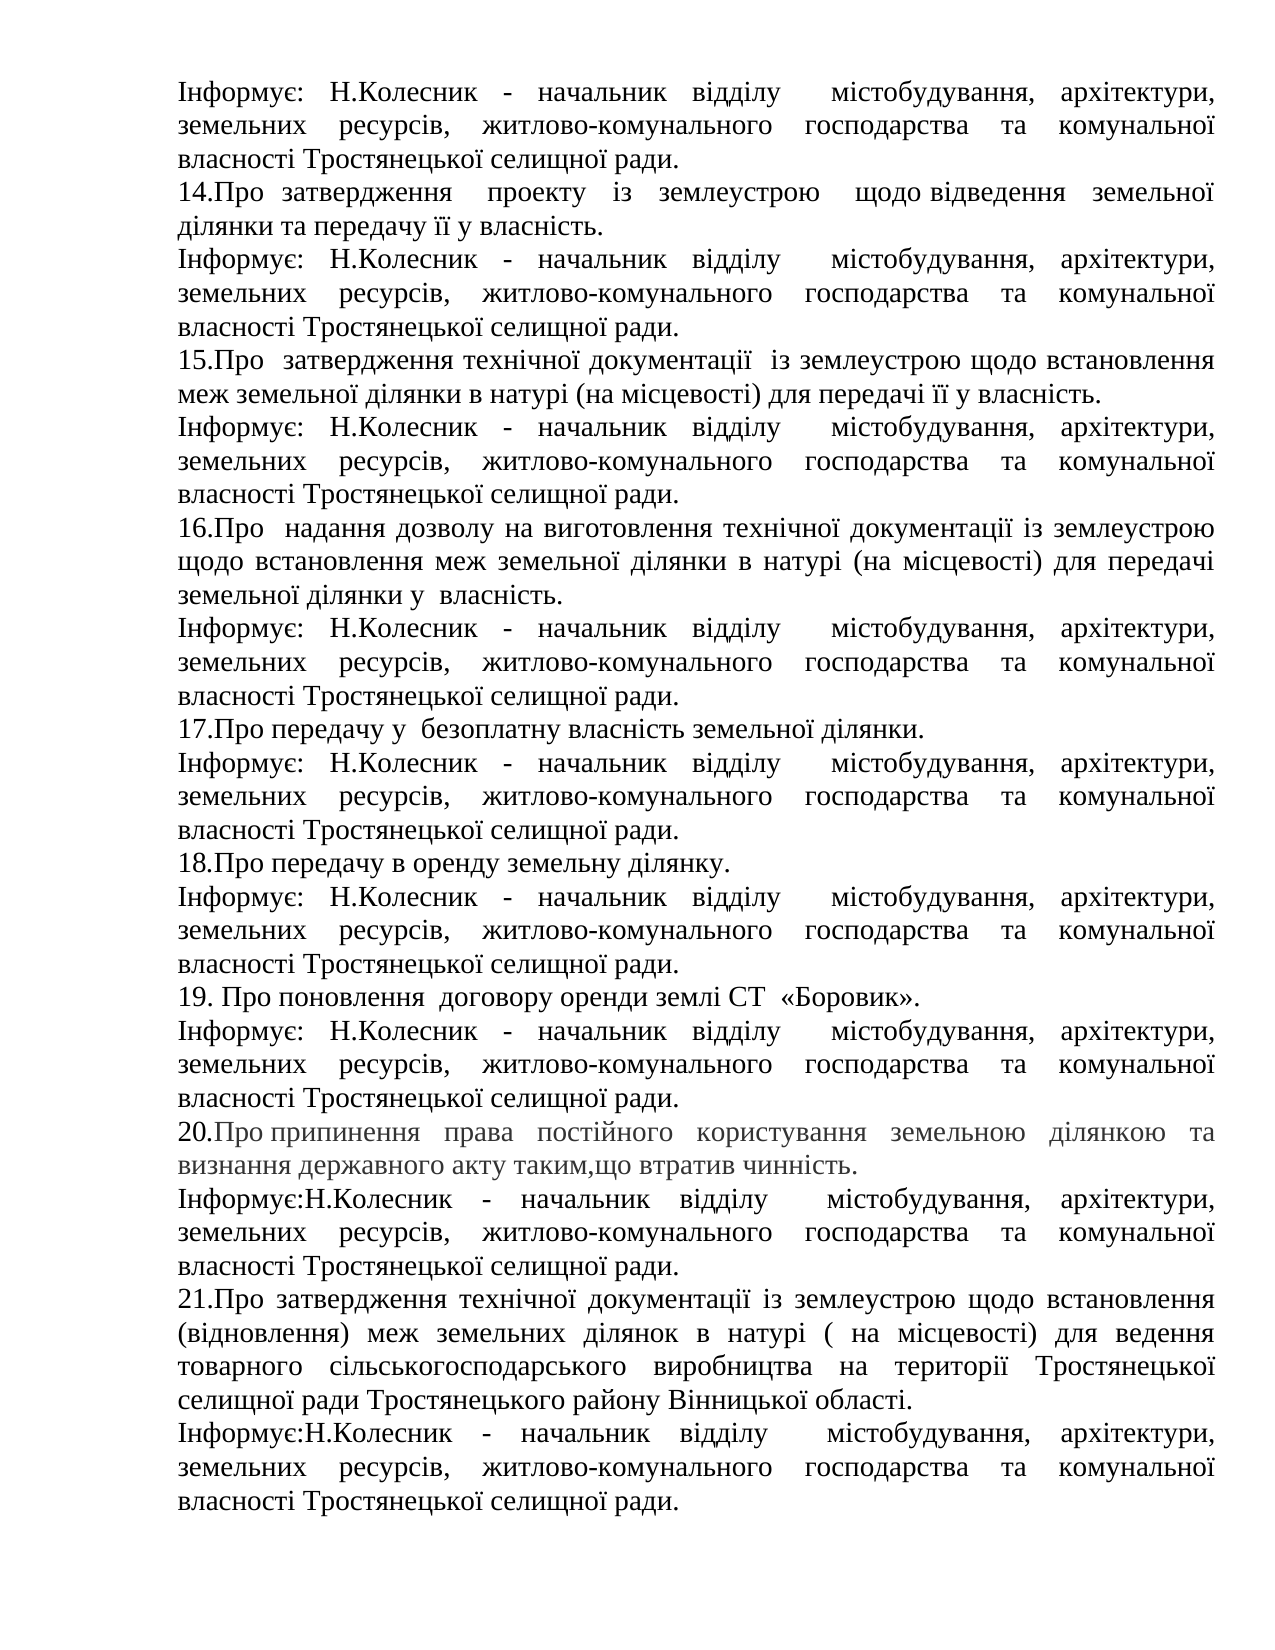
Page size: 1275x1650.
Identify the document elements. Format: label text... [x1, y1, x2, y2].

text 21.Про затвердження технічної документації із землеустрою щодо встановлення (відновлення) меж земельних ділянок в натурі ( на місцевості) для ведення товарного сільськогосподарського виробництва на території Тростянецької селищної ради Тростянецького району Вінницької області. [177, 1281, 1216, 1416]
text 18.Про передачу в оренду земельну ділянку. [177, 845, 1216, 879]
text 19. Про поновлення договору оренди землі СТ «Боровик». [177, 979, 1216, 1013]
text 16.Про надання дозволу на виготовлення технічної документації із землеустрою щодо встановлення меж земельної ділянки в натурі (на місцевості) для передачі земельної ділянки у власність. [177, 510, 1216, 611]
text 20.Про припинення права постійного користування земельною ділянкою та визнання державного акту таким,що втратив чинність. [177, 1114, 1216, 1181]
text 14.Про затвердження проекту із землеустрою щодо відведення земельної ділянки та передачу її у власність. [177, 174, 1216, 242]
text 15.Про затвердження технічної документації із землеустрою щодо встановлення меж земельної ділянки в натурі (на місцевості) для передачі її у власність. [177, 342, 1216, 409]
subtitle 17.Про передачу у безоплатну власність земельної ділянки. [177, 711, 1216, 745]
